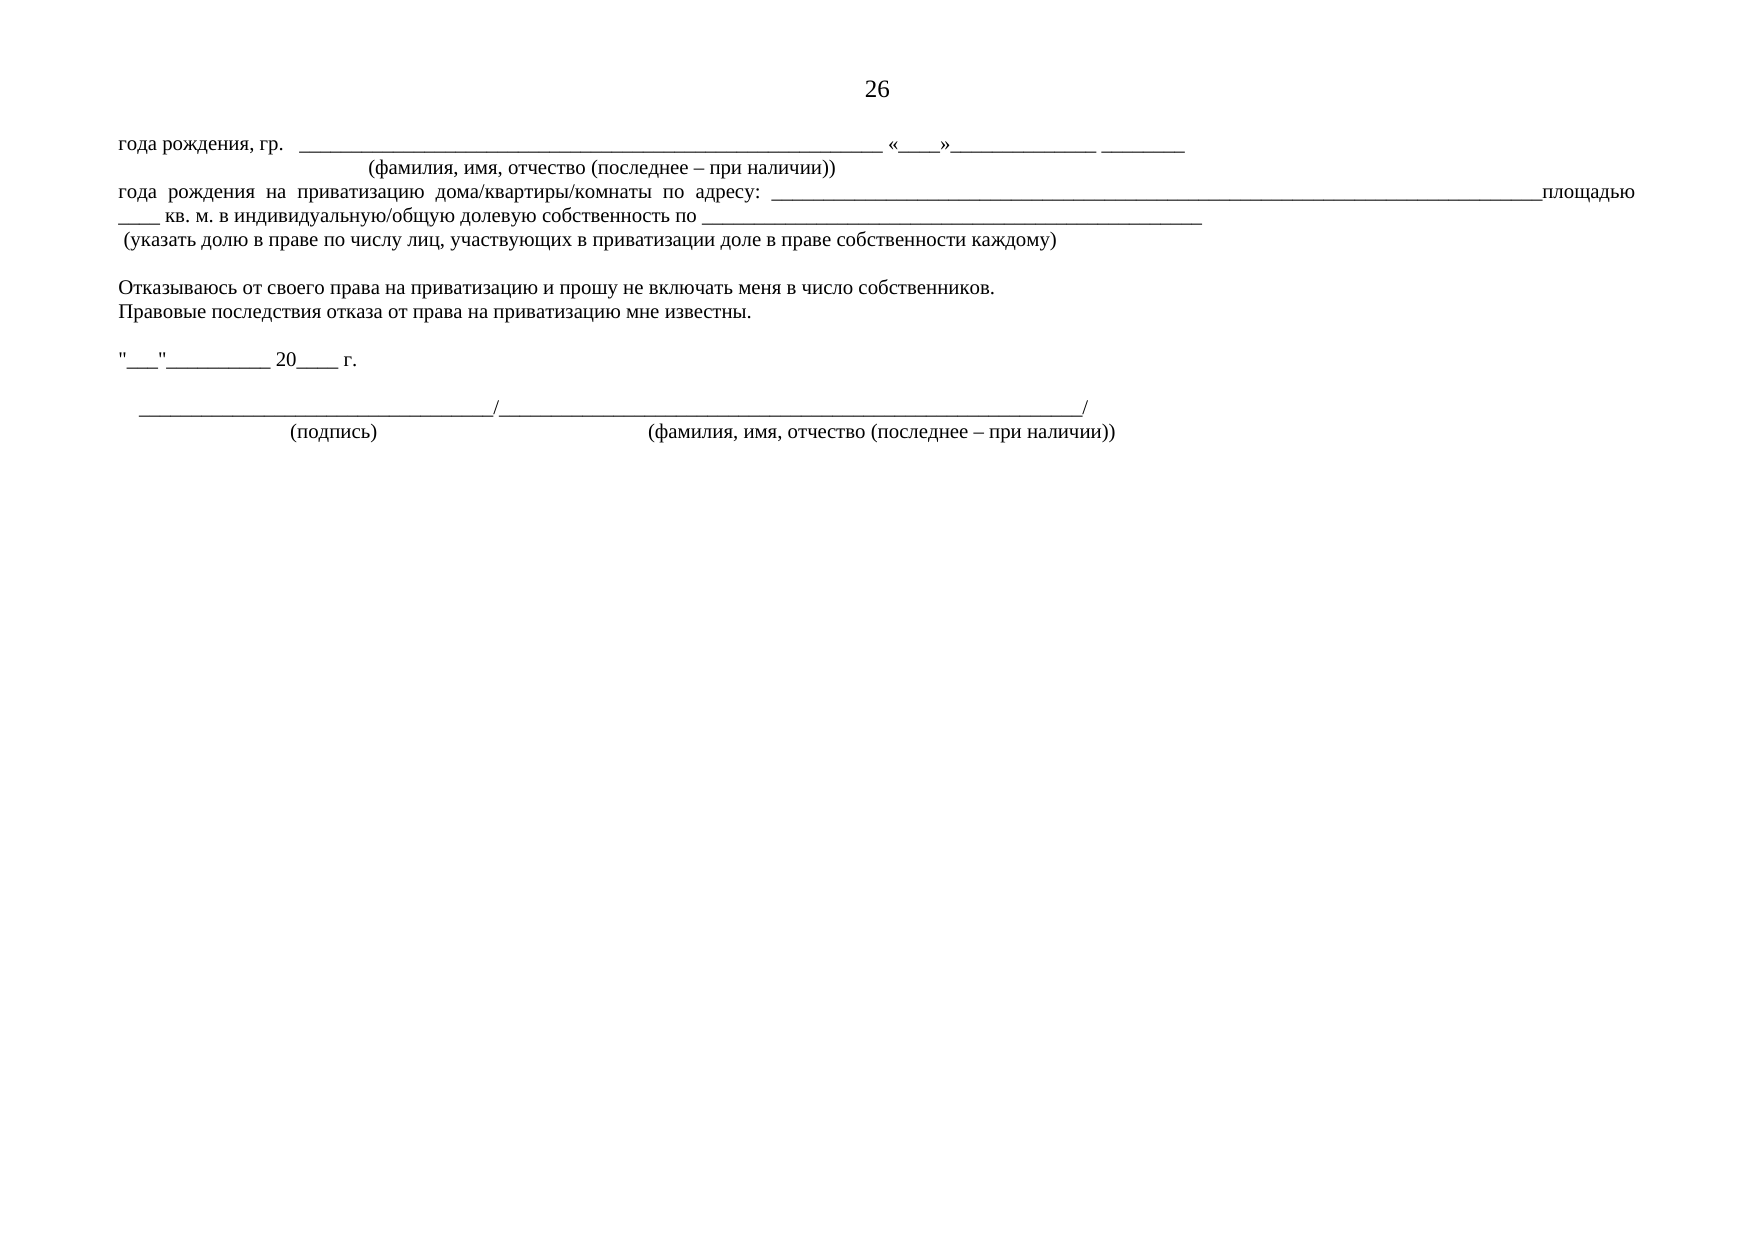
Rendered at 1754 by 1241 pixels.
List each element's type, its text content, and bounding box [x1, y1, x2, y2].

text Отказываюсь от своего права на приватизацию и прошу не включать меня в число собственников. [118, 275, 1636, 299]
text __________________________________/________________________________________________________/ [118, 395, 1636, 419]
text года рождения на приватизацию дома/квартиры/комнаты по адресу: __________________________________________________________________________площадью ____ кв. м. в индивидуальную/общую долевую собственность по ________________________________________________ [118, 179, 1636, 227]
text (указать долю в праве по числу лиц, участвующих в приватизации доле в праве собственности каждому) [118, 227, 1636, 251]
text (подпись) (фамилия, имя, отчество (последнее – при наличии)) [118, 419, 1636, 443]
text Правовые последствия отказа от права на приватизацию мне известны. [118, 299, 1636, 323]
text года рождения, гр. ________________________________________________________ «____»______________ ________ [118, 131, 1636, 155]
text "___"__________ 20____ г. [118, 347, 1636, 371]
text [118, 155, 1636, 179]
